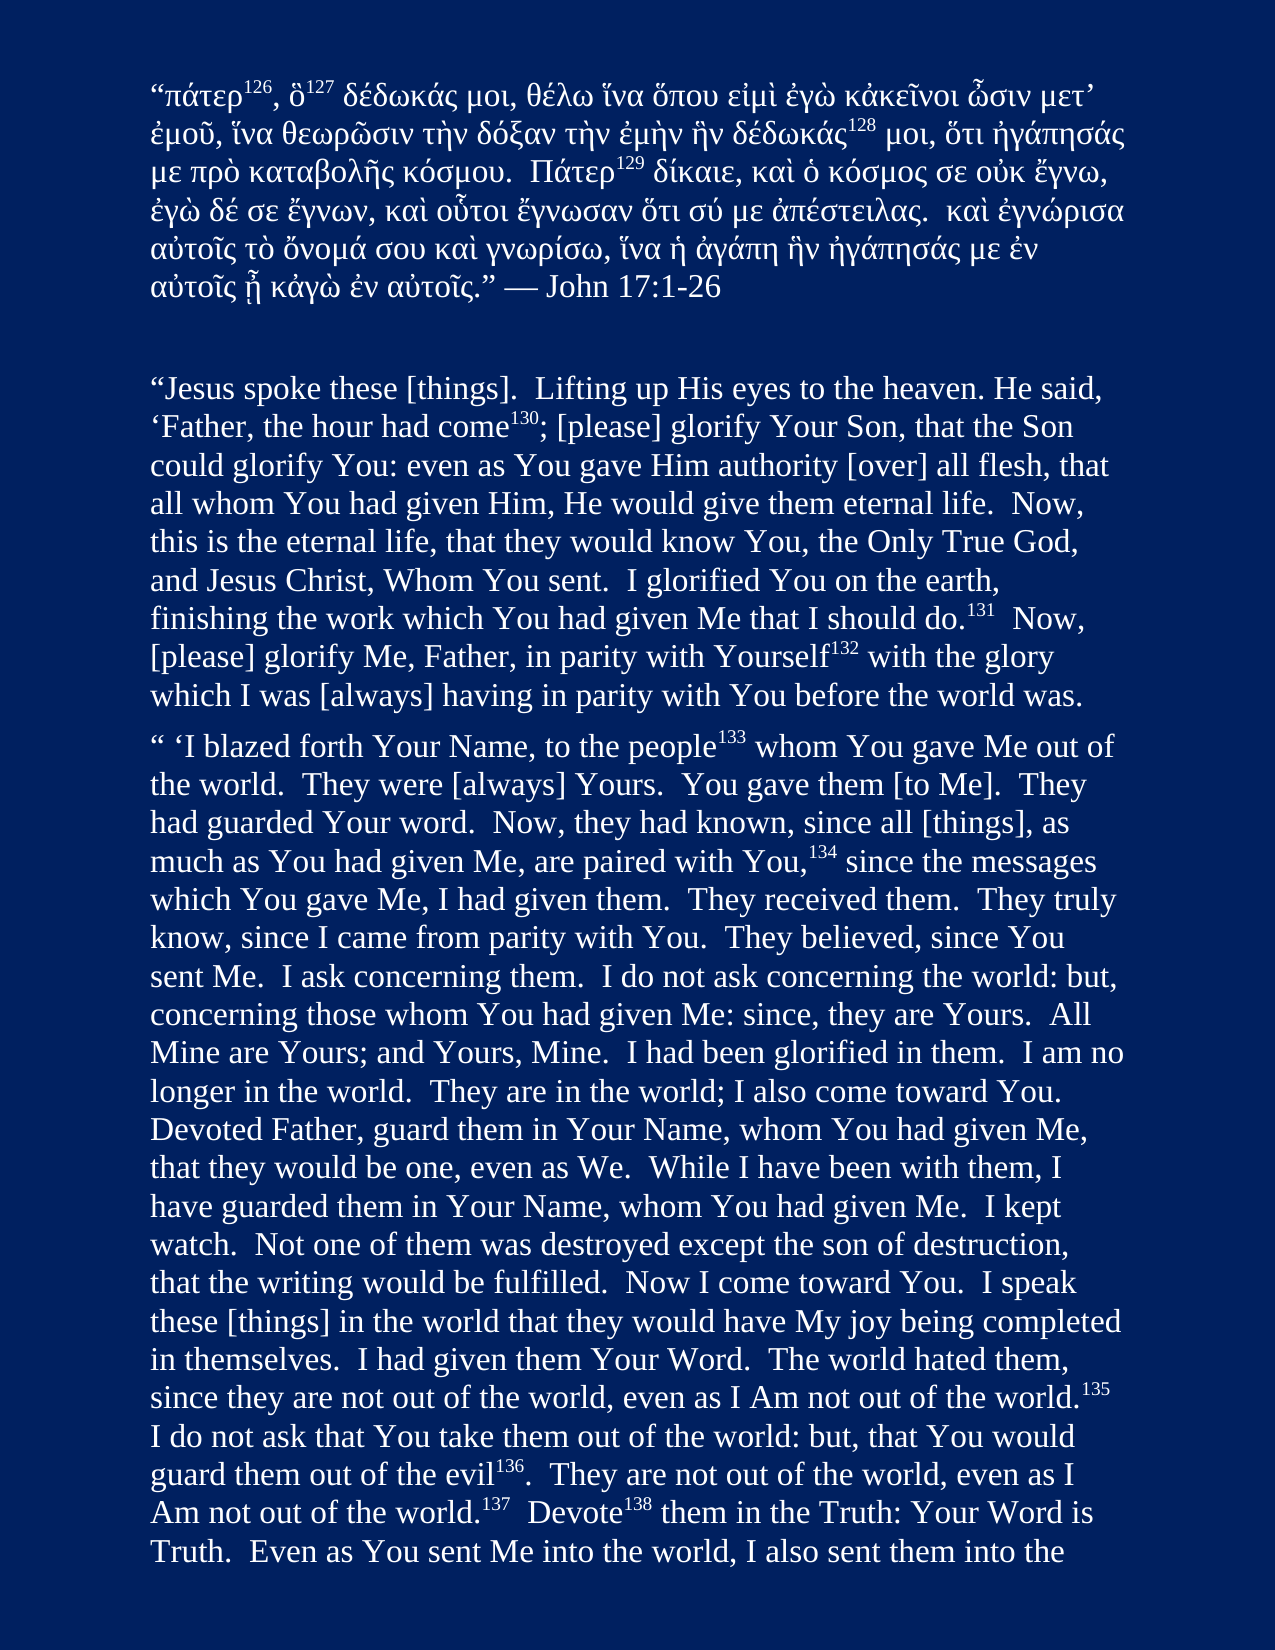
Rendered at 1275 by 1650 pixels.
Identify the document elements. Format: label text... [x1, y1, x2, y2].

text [150, 726, 1125, 1569]
text “Jesus spoke these [things]. Lifting up His eyes to the heaven. He said, ‘Father, the hour had come; [please] glorify Your Son, that the Son could glorify You: even as You gave Him authority [over] all flesh, that all whom You had given Him, He would give them eternal life. Now, this is the eternal life, that they would know You, the Only True God, and Jesus Christ, Whom You sent. I glorified You on the earth, finishing the work which You had given Me that I should do. Now, [please] glorify Me, Father, in parity with Yourself with the glory which I was [always] having in parity with You before the world was. [150, 368, 1125, 713]
text “πάτερ, ὃ δέδωκάς μοι, θέλω ἵνα ὅπου εἰμὶ ἐγὼ κἀκεῖνοι ὦσιν μετ’ ἐμοῦ, ἵνα θεωρῶσιν τὴν δόξαν τὴν ἐμὴν ἣν δέδωκάς μοι, ὅτι ἠγάπησάς με πρὸ καταβολῆς κόσμου. Πάτερ δίκαιε, καὶ ὁ κόσμος σε οὐκ ἔγνω, ἐγὼ δέ σε ἔγνων, καὶ οὗτοι ἔγνωσαν ὅτι σύ με ἀπέστειλας. καὶ ἐγνώρισα αὐτοῖς τὸ ὄνομά σου καὶ γνωρίσω, ἵνα ἡ ἀγάπη ἣν ἠγάπησάς με ἐν αὐτοῖς ᾖ κἀγὼ ἐν αὐτοῖς.” — John 17:1-26 [150, 75, 1125, 305]
